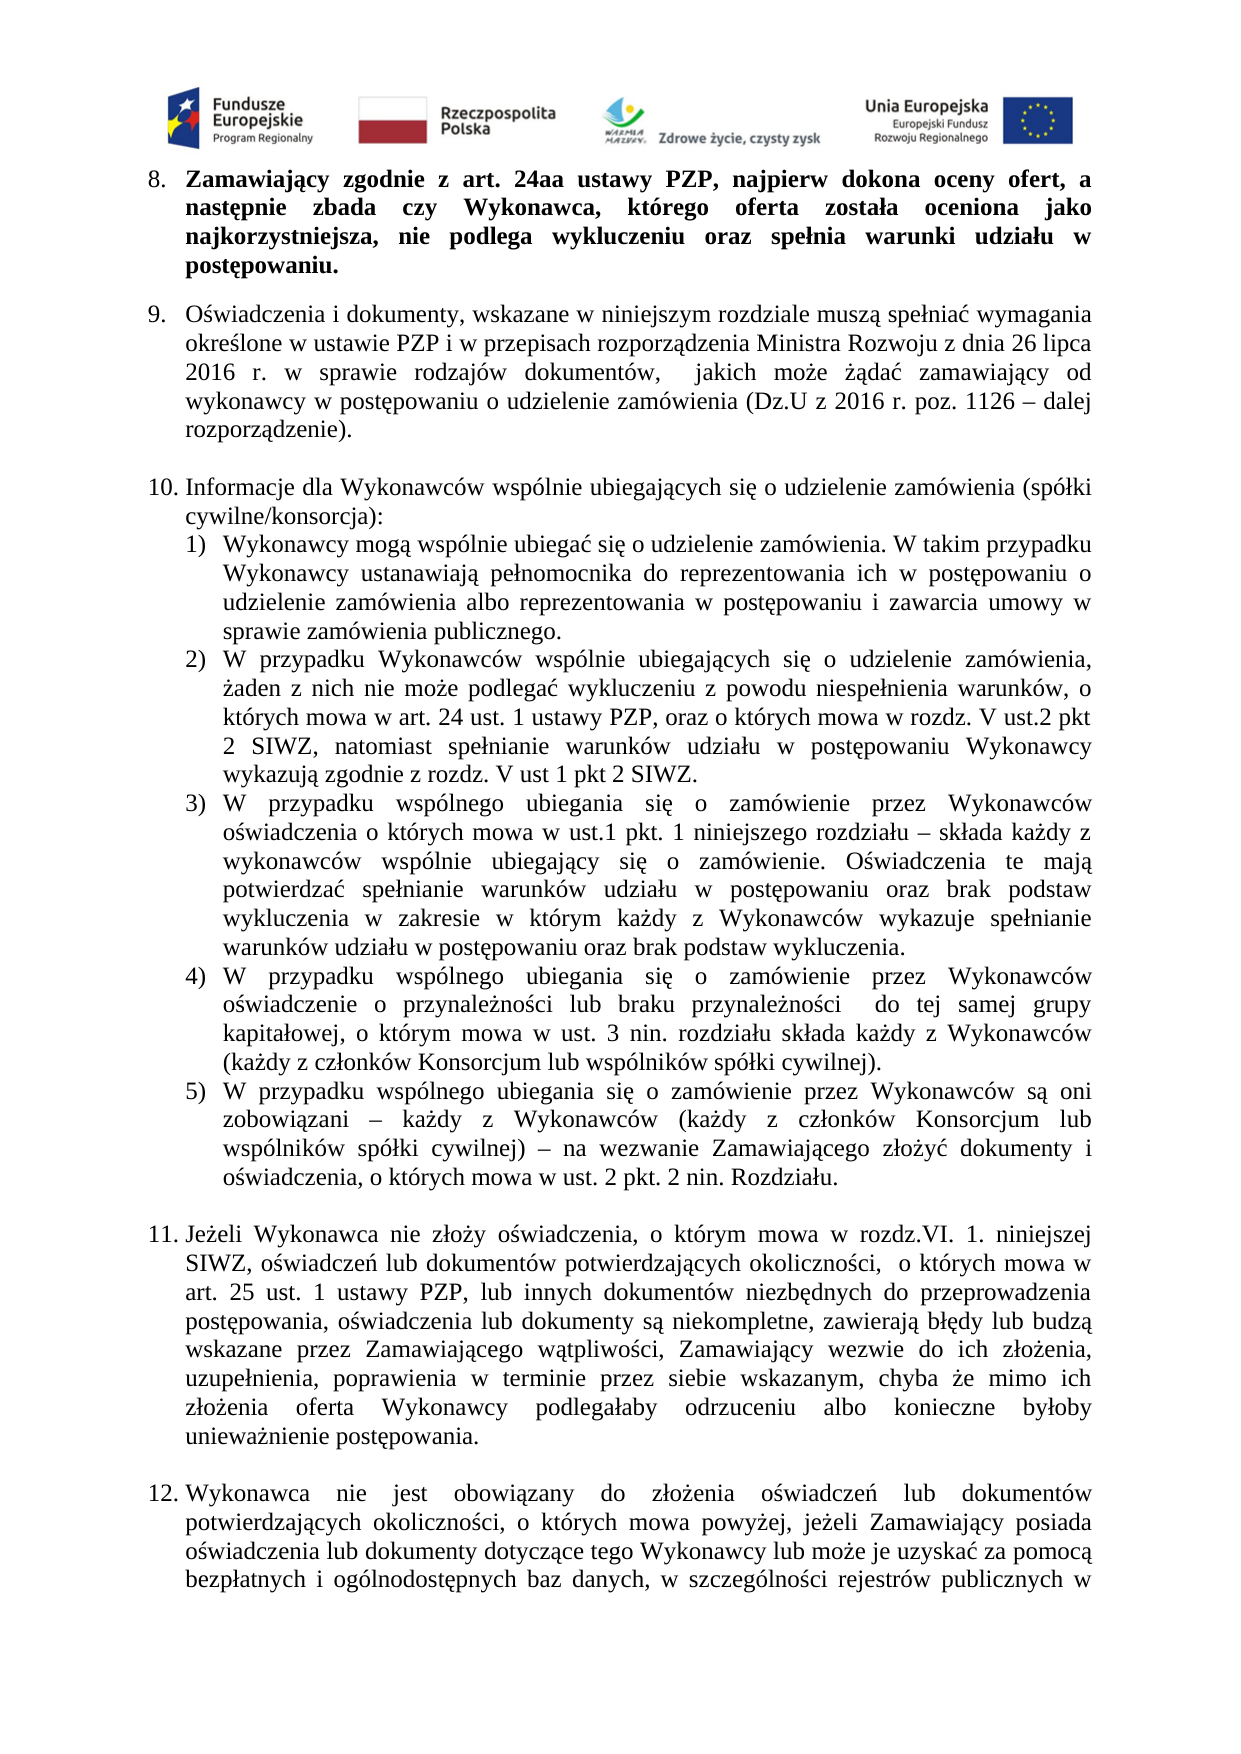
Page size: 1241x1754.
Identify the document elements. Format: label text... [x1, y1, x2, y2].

list Oświadczenia i dokumenty, wskazane w niniejszym rozdziale muszą spełniać wymagania określone w ustawie PZP i w przepisach rozporządzenia Ministra Rozwoju z dnia 26 lipca 2016 r. w sprawie rodzajów dokumentów, jakich może żądać zamawiający od wykonawcy w postępowaniu o udzielenie zamówienia (Dz.U z 2016 r. poz. 1126 – dalej rozporządzenie). [148, 299, 1093, 443]
picture [147, 73, 1093, 164]
list Wykonawcy mogą wspólnie ubiegać się o udzielenie zamówienia. W takim przypadku Wykonawcy ustanawiają pełnomocnika do reprezentowania ich w postępowaniu o udzielenie zamówienia albo reprezentowania w postępowaniu i zawarcia umowy w sprawie zamówienia publicznego. [185, 529, 1093, 644]
list W przypadku Wykonawców wspólnie ubiegających się o udzielenie zamówienia, żaden z nich nie może podlegać wykluczeniu z powodu niespełnienia warunków, o których mowa w art. 24 ust. 1 ustawy PZP, oraz o których mowa w rozdz. V ust.2 pkt 2 SIWZ, natomiast spełnianie warunków udziału w postępowaniu Wykonawcy wykazują zgodnie z rozdz. V ust 1 pkt 2 SIWZ. [185, 644, 1093, 788]
list W przypadku wspólnego ubiegania się o zamówienie przez Wykonawców są oni zobowiązani – każdy z Wykonawców (każdy z członków Konsorcjum lub wspólników spółki cywilnej) – na wezwanie Zamawiającego złożyć dokumenty i oświadczenia, o których mowa w ust. 2 pkt. 2 nin. Rozdziału. [185, 1076, 1093, 1191]
list W przypadku wspólnego ubiegania się o zamówienie przez Wykonawców oświadczenie o przynależności lub braku przynależności do tej samej grupy kapitałowej, o którym mowa w ust. 3 nin. rozdziału składa każdy z Wykonawców (każdy z członków Konsorcjum lub wspólników spółki cywilnej). [185, 961, 1093, 1076]
list Informacje dla Wykonawców wspólnie ubiegających się o udzielenie zamówienia (spółki cywilne/konsorcja): [148, 472, 1093, 529]
list W przypadku wspólnego ubiegania się o zamówienie przez Wykonawców oświadczenia o których mowa w ust.1 pkt. 1 niniejszego rozdziału – składa każdy z wykonawców wspólnie ubiegający się o zamówienie. Oświadczenia te mają potwierdzać spełnianie warunków udziału w postępowaniu oraz brak podstaw wykluczenia w zakresie w którym każdy z Wykonawców wykazuje spełnianie warunków udziału w postępowaniu oraz brak podstaw wykluczenia. [185, 788, 1093, 961]
list Zamawiający zgodnie z art. 24aa ustawy PZP, najpierw dokona oceny ofert, a następnie zbada czy Wykonawca, którego oferta została oceniona jako najkorzystniejsza, nie podlega wykluczeniu oraz spełnia warunki udziału w postępowaniu. [148, 164, 1093, 279]
list Jeżeli Wykonawca nie złoży oświadczenia, o którym mowa w rozdz.VI. 1. niniejszej SIWZ, oświadczeń lub dokumentów potwierdzających okoliczności, o których mowa w art. 25 ust. 1 ustawy PZP, lub innych dokumentów niezbędnych do przeprowadzenia postępowania, oświadczenia lub dokumenty są niekompletne, zawierają błędy lub budzą wskazane przez Zamawiającego wątpliwości, Zamawiający wezwie do ich złożenia, uzupełnienia, poprawienia w terminie przez siebie wskazanym, chyba że mimo ich złożenia oferta Wykonawcy podlegałaby odrzuceniu albo konieczne byłoby unieważnienie postępowania. [148, 1219, 1093, 1449]
